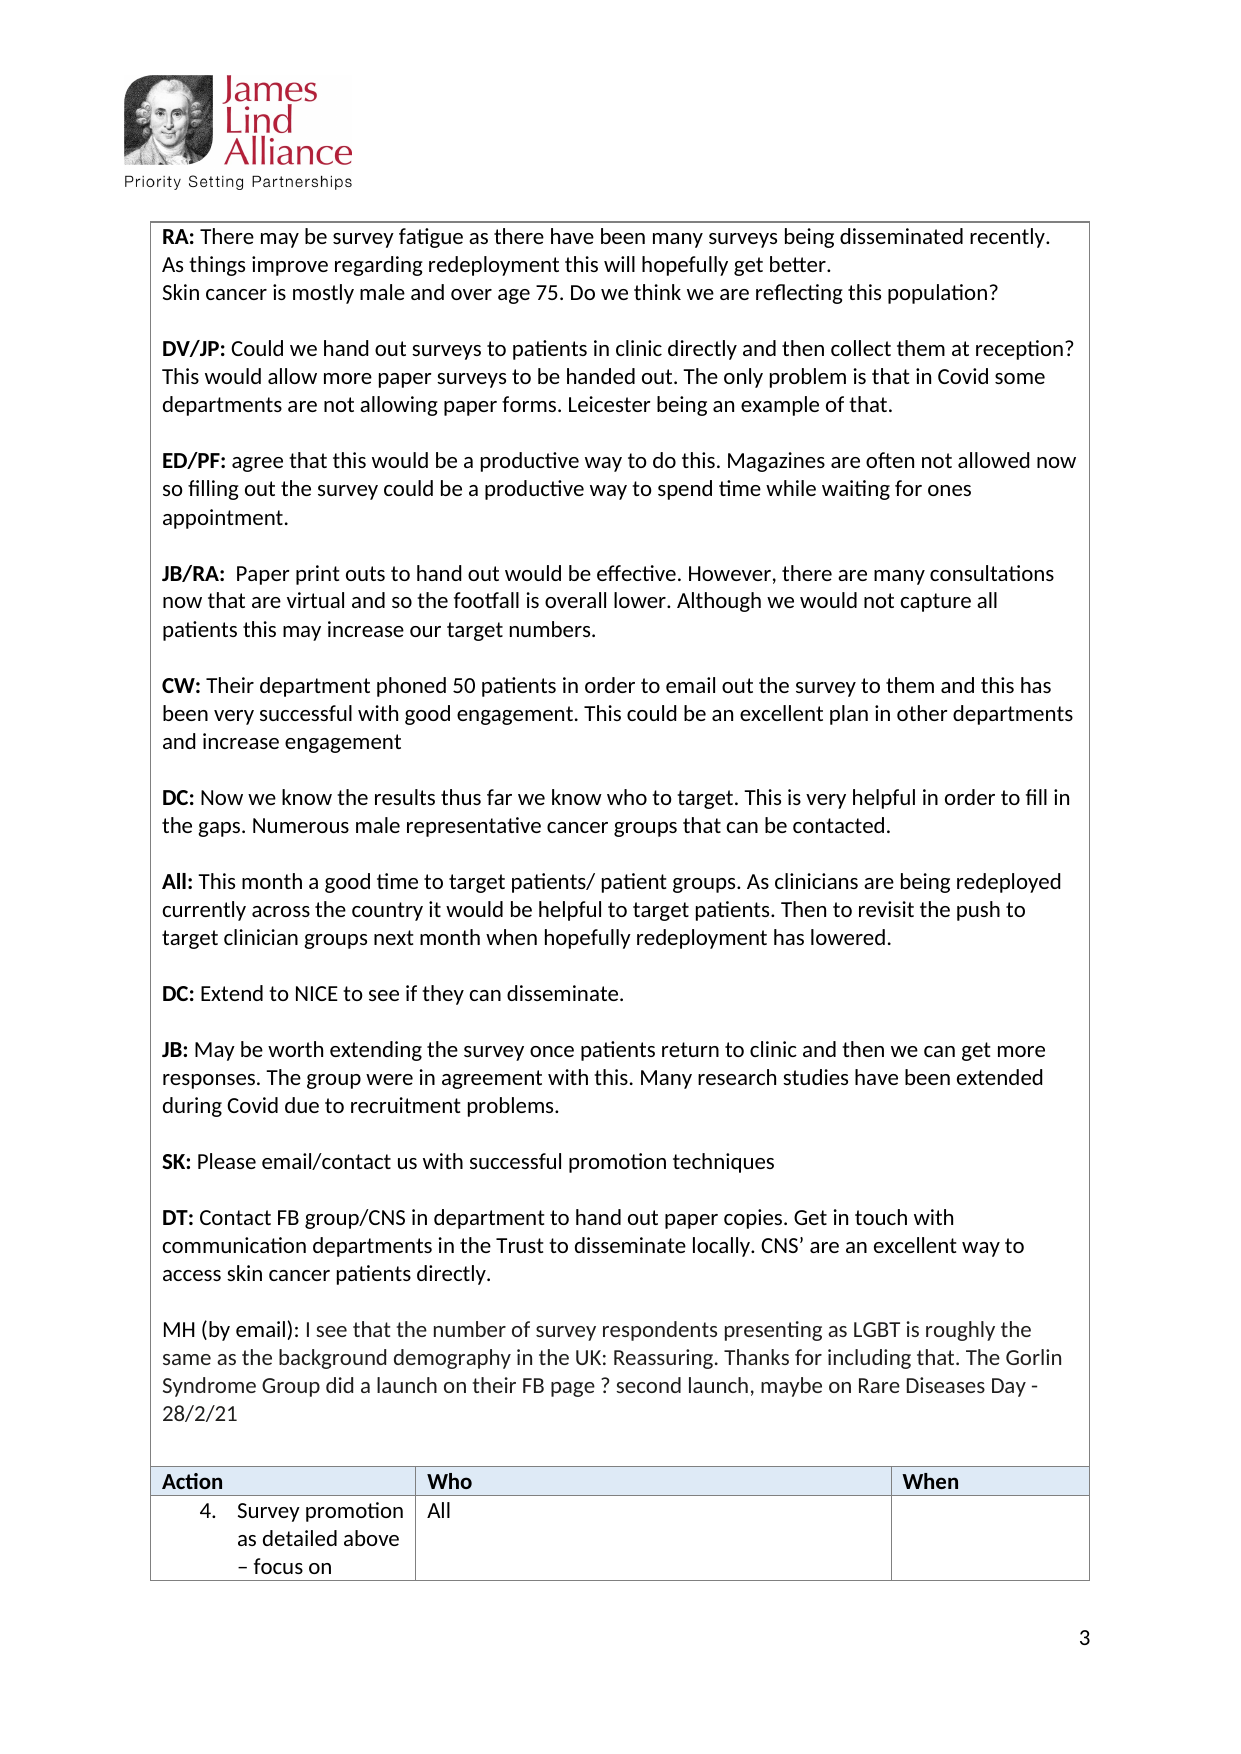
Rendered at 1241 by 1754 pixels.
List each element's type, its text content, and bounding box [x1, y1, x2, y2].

table_cell [892, 1496, 1089, 1580]
table_cell Who [416, 1467, 891, 1495]
table_cell All [416, 1496, 891, 1580]
picture [123, 75, 352, 190]
table_cell When [892, 1467, 1089, 1495]
table_cell Action [151, 1467, 415, 1495]
table_cell Survey promotion as detailed above – focus on targeting the older population and males. [151, 1496, 415, 1580]
